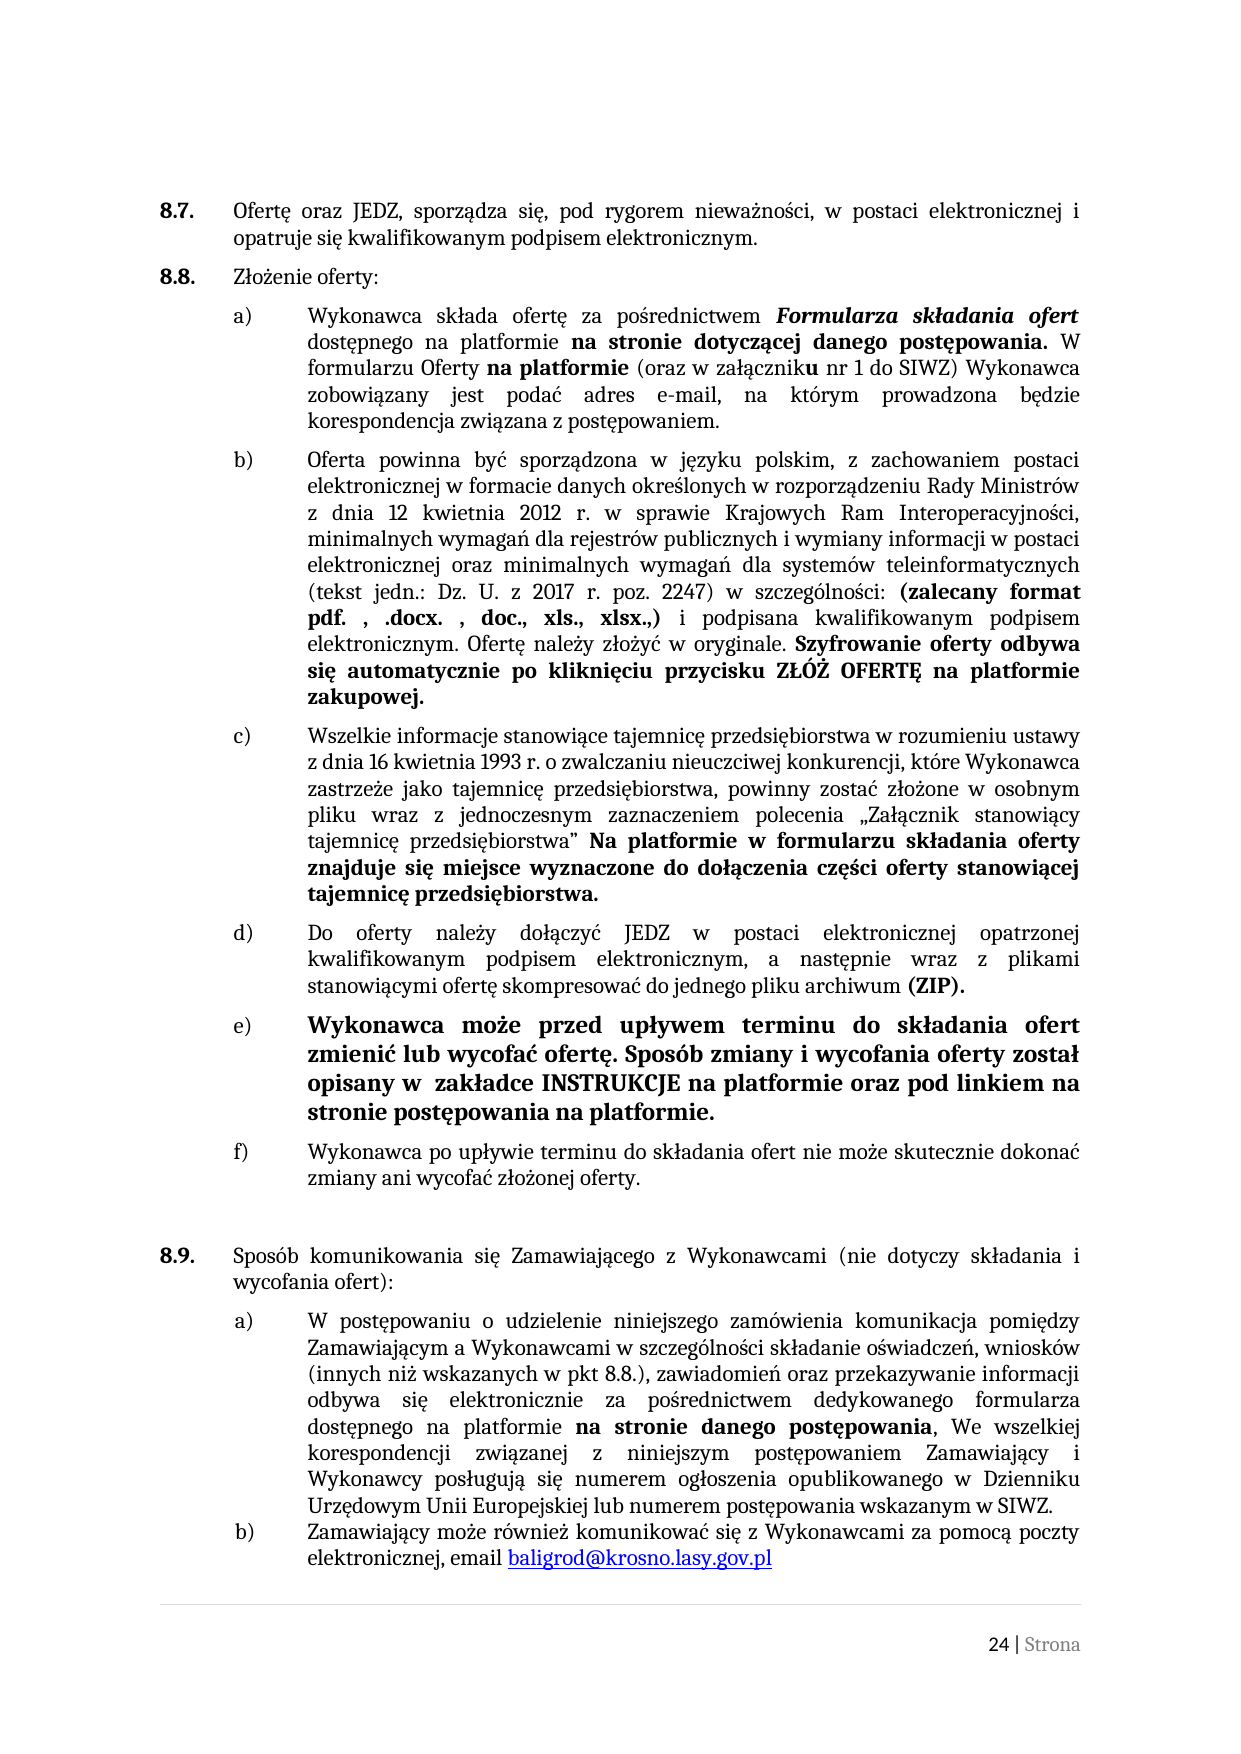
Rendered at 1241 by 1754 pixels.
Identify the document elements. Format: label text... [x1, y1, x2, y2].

text a) W postępowaniu o udzielenie niniejszego zamówienia komunikacja pomiędzy Zamawiającym a Wykonawcami w szczególności składanie oświadczeń, wniosków (innych niż wskazanych w pkt 8.8.), zawiadomień oraz przekazywanie informacji odbywa się elektronicznie za pośrednictwem dedykowanego formularza dostępnego na platformie na stronie danego postępowania, We wszelkiej korespondencji związanej z niniejszym postępowaniem Zamawiający i Wykonawcy posługują się numerem ogłoszenia opublikowanego w Dzienniku Urzędowym Unii Europejskiej lub numerem postępowania wskazanym w SIWZ. [234, 1308, 1081, 1519]
text b) Zamawiający może również komunikować się z Wykonawcami za pomocą poczty elektronicznej, email baligrod@krosno.lasy.gov.pl [234, 1519, 1081, 1572]
text e) Wykonawca może przed upływem terminu do składania ofert zmienić lub wycofać ofertę. Sposób zmiany i wycofania oferty został opisany w zakładce INSTRUKCJE na platformie oraz pod linkiem na stronie postępowania na platformie. [233, 1011, 1081, 1126]
text f) Wykonawca po upływie terminu do składania ofert nie może skutecznie dokonać zmiany ani wycofać złożonej oferty. [233, 1139, 1081, 1191]
text c) Wszelkie informacje stanowiące tajemnicę przedsiębiorstwa w rozumieniu ustawy z dnia 16 kwietnia 1993 r. o zwalczaniu nieuczciwej konkurencji, które Wykonawca zastrzeże jako tajemnicę przedsiębiorstwa, powinny zostać złożone w osobnym pliku wraz z jednoczesnym zaznaczeniem polecenia „Załącznik stanowiący tajemnicę przedsiębiorstwa” Na platformie w formularzu składania oferty znajduje się miejsce wyznaczone do dołączenia części oferty stanowiącej tajemnicę przedsiębiorstwa. [233, 723, 1081, 907]
text 8.9. Sposób komunikowania się Zamawiającego z Wykonawcami (nie dotyczy składania i wycofania ofert): [159, 1243, 1081, 1296]
text a) Wykonawca składa ofertę za pośrednictwem Formularza składania ofert dostępnego na platformie na stronie dotyczącej danego postępowania. W formularzu Oferty na platformie (oraz w załączniku nr 1 do SIWZ) Wykonawca zobowiązany jest podać adres e-mail, na którym prowadzona będzie korespondencja związana z postępowaniem. [233, 302, 1081, 434]
text b) Oferta powinna być sporządzona w języku polskim, z zachowaniem postaci elektronicznej w formacie danych określonych w rozporządzeniu Rady Ministrów z dnia 12 kwietnia 2012 r. w sprawie Krajowych Ram Interoperacyjności, minimalnych wymagań dla rejestrów publicznych i wymiany informacji w postaci elektronicznej oraz minimalnych wymagań dla systemów teleinformatycznych (tekst jedn.: Dz. U. z 2017 r. poz. 2247) w szczególności: (zalecany format pdf. , .docx. , doc., xls., xlsx.,) i podpisana kwalifikowanym podpisem elektronicznym. Ofertę należy złożyć w oryginale. Szyfrowanie oferty odbywa się automatycznie po kliknięciu przycisku ZŁÓŻ OFERTĘ na platformie zakupowej. [233, 447, 1081, 710]
text d) Do oferty należy dołączyć JEDZ w postaci elektronicznej opatrzonej kwalifikowanym podpisem elektronicznym, a następnie wraz z plikami stanowiącymi ofertę skompresować do jednego pliku archiwum (ZIP). [233, 920, 1081, 999]
text 8.7. Ofertę oraz JEDZ, sporządza się, pod rygorem nieważności, w postaci elektronicznej i opatruje się kwalifikowanym podpisem elektronicznym. [159, 198, 1081, 251]
text 8.8. Złożenie oferty: [159, 263, 1081, 290]
